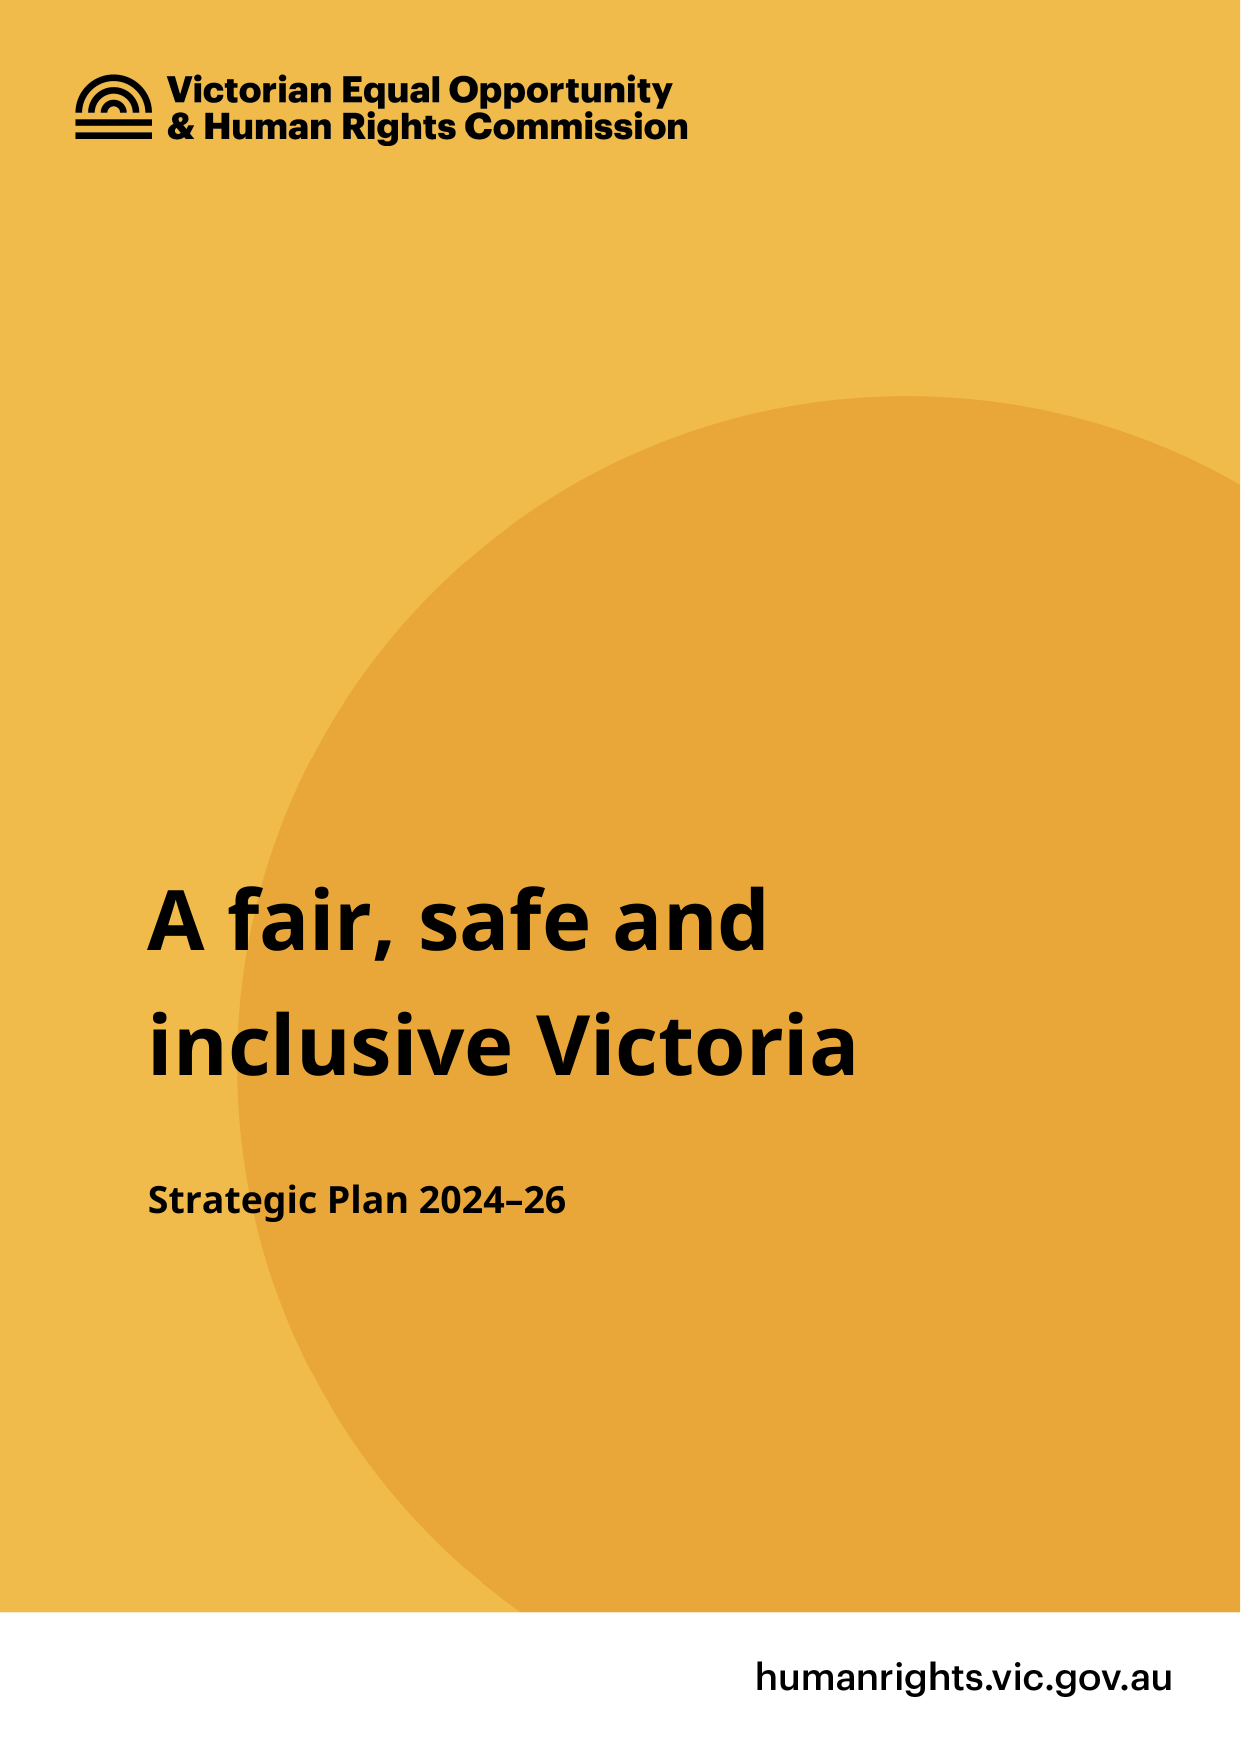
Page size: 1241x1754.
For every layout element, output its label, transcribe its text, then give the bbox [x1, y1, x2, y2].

title A fair, safe and inclusive Victoria [148, 861, 1092, 1100]
picture [0, 0, 1241, 1754]
subtitle Strategic Plan 2024–26 [148, 1173, 1092, 1224]
